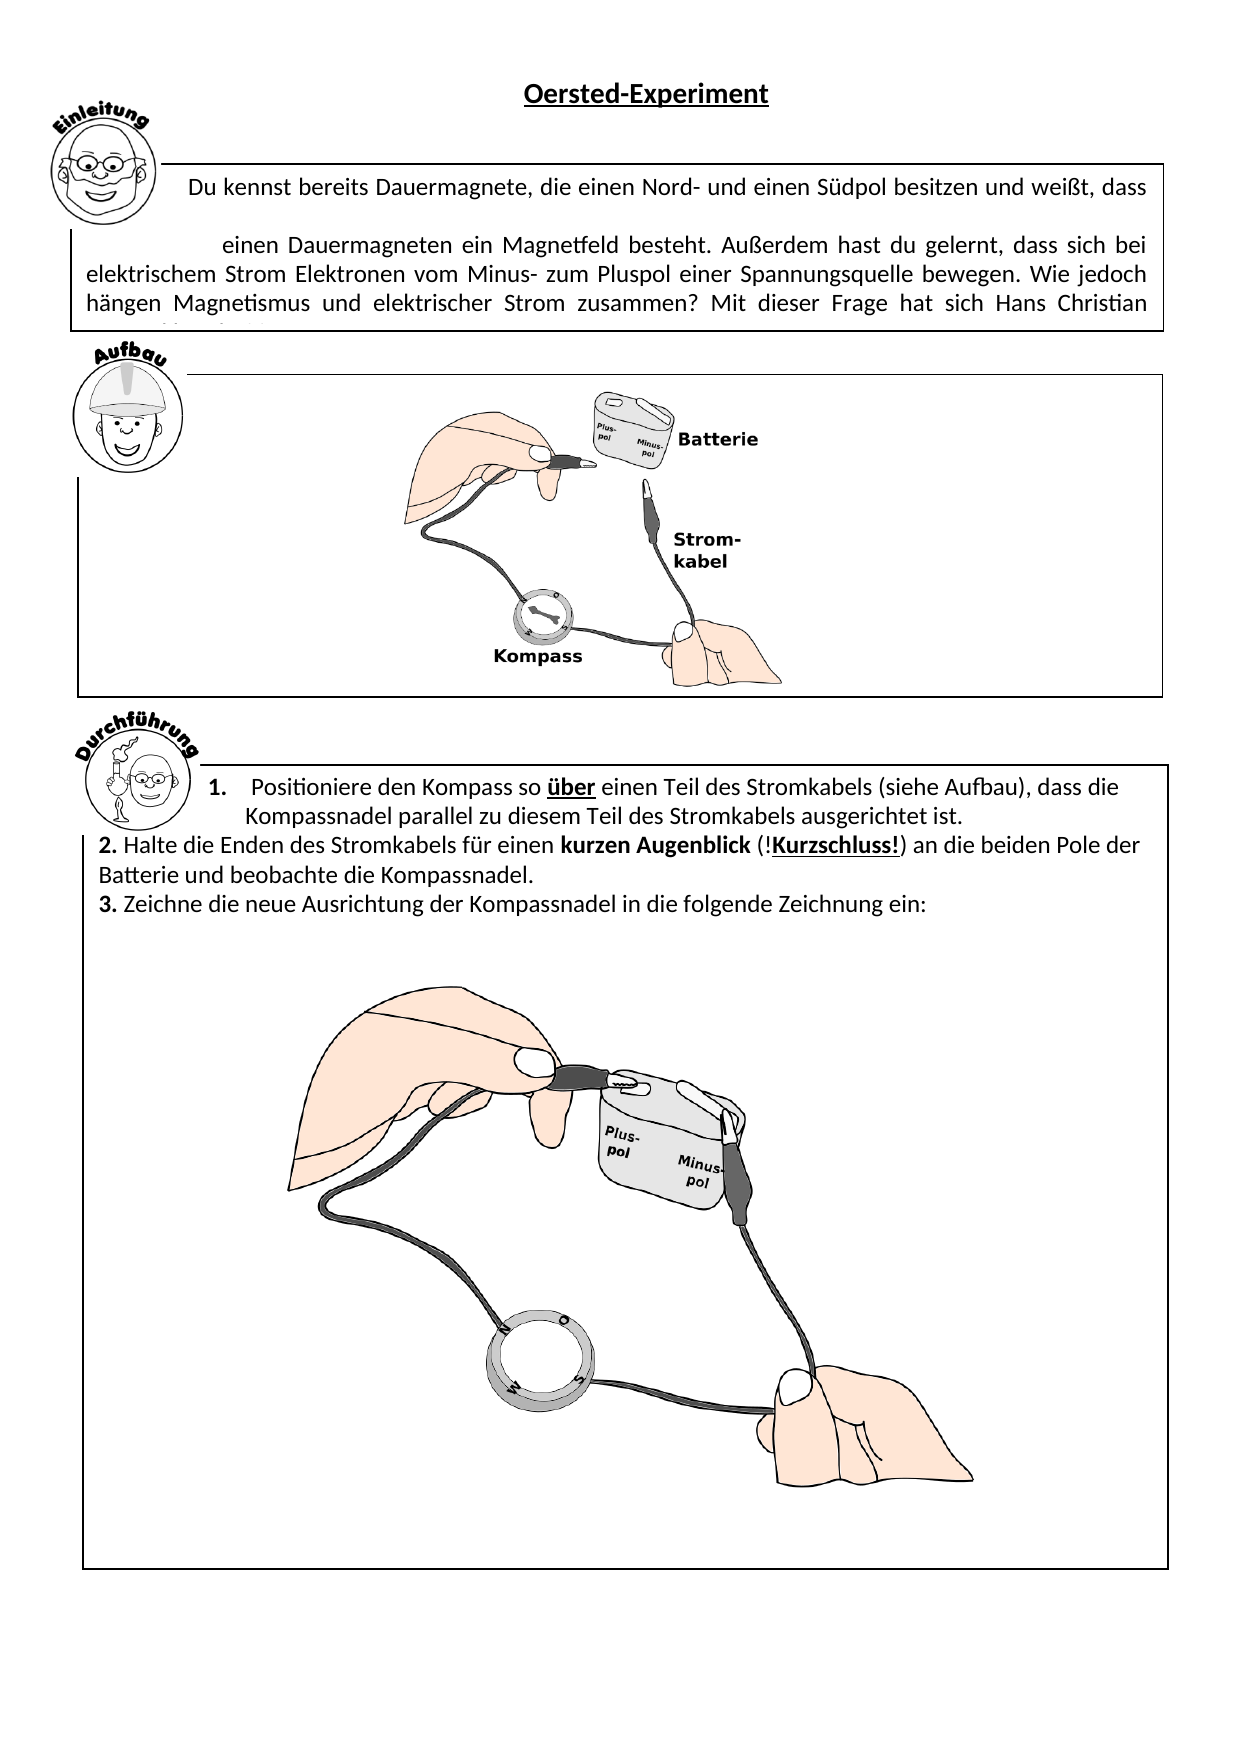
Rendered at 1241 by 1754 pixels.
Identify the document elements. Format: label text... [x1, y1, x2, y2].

picture [70, 705, 201, 835]
picture [70, 339, 187, 477]
picture [286, 970, 981, 1496]
text Oersted-Experiment [75, 75, 1165, 111]
picture [401, 381, 790, 690]
picture [41, 97, 162, 229]
